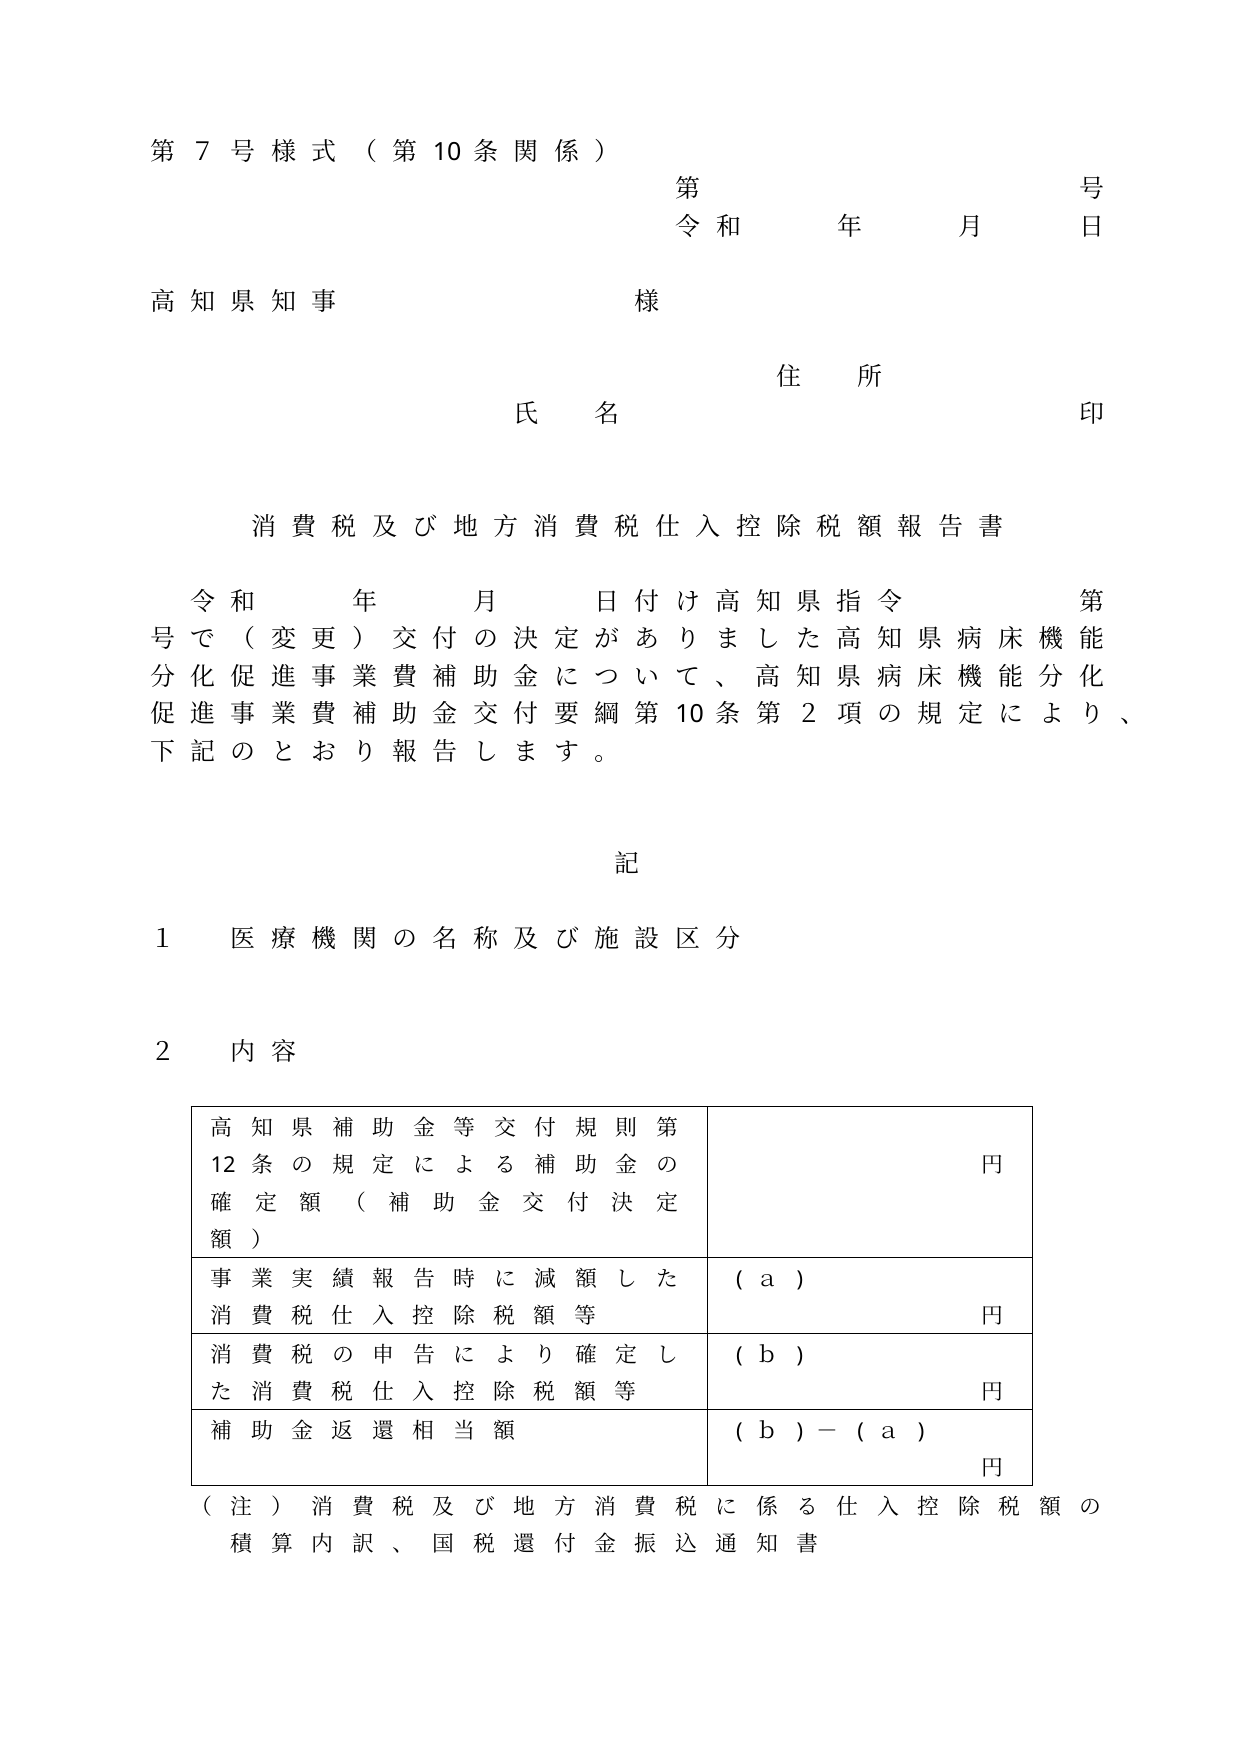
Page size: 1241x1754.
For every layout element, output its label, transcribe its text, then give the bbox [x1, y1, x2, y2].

table_header 円 [708, 1107, 1032, 1257]
text 令和 年 月 日付け高知県指令 第 号で（変更）交付の決定がありました高知県病床機能分化促進事業費補助金について、高知県病床機能分化促進事業費補助金交付要綱第10条第２項の規定により、下記のとおり報告します。 [150, 581, 1120, 768]
text １ 医療機関の名称及び施設区分 [150, 918, 1020, 956]
text 消費税及び地方消費税仕入控除税額報告書 [150, 506, 1120, 543]
subtitle 記 [150, 843, 1120, 881]
table_cell 消費税の申告により確定した消費税仕入控除税額等 [192, 1334, 707, 1409]
text 住 所 [150, 356, 1020, 393]
table_header 高知県補助金等交付規則第12条の規定による補助金の確定額（補助金交付決定額） [192, 1107, 707, 1257]
text 高知県知事 様 [150, 281, 1120, 318]
text 氏 名 印 [150, 393, 1120, 431]
text （注）消費税及び地方消費税に係る仕入控除税額の積算内訳、国税還付金振込通知書 [172, 1486, 1120, 1561]
table_cell (ｂ)－(ａ) 円 [708, 1410, 1032, 1485]
text 第７号様式（第10条関係） [150, 131, 1120, 168]
text ２ 内容 [150, 1031, 1020, 1068]
text 第 号 [150, 168, 1120, 206]
table_cell 補助金返還相当額 [192, 1410, 707, 1485]
table_cell (ａ) 円 [708, 1258, 1032, 1333]
table_cell (ｂ) 円 [708, 1334, 1032, 1409]
table_cell 事業実績報告時に減額した消費税仕入控除税額等 [192, 1258, 707, 1333]
text 令和 年 月 日 [150, 206, 1120, 243]
